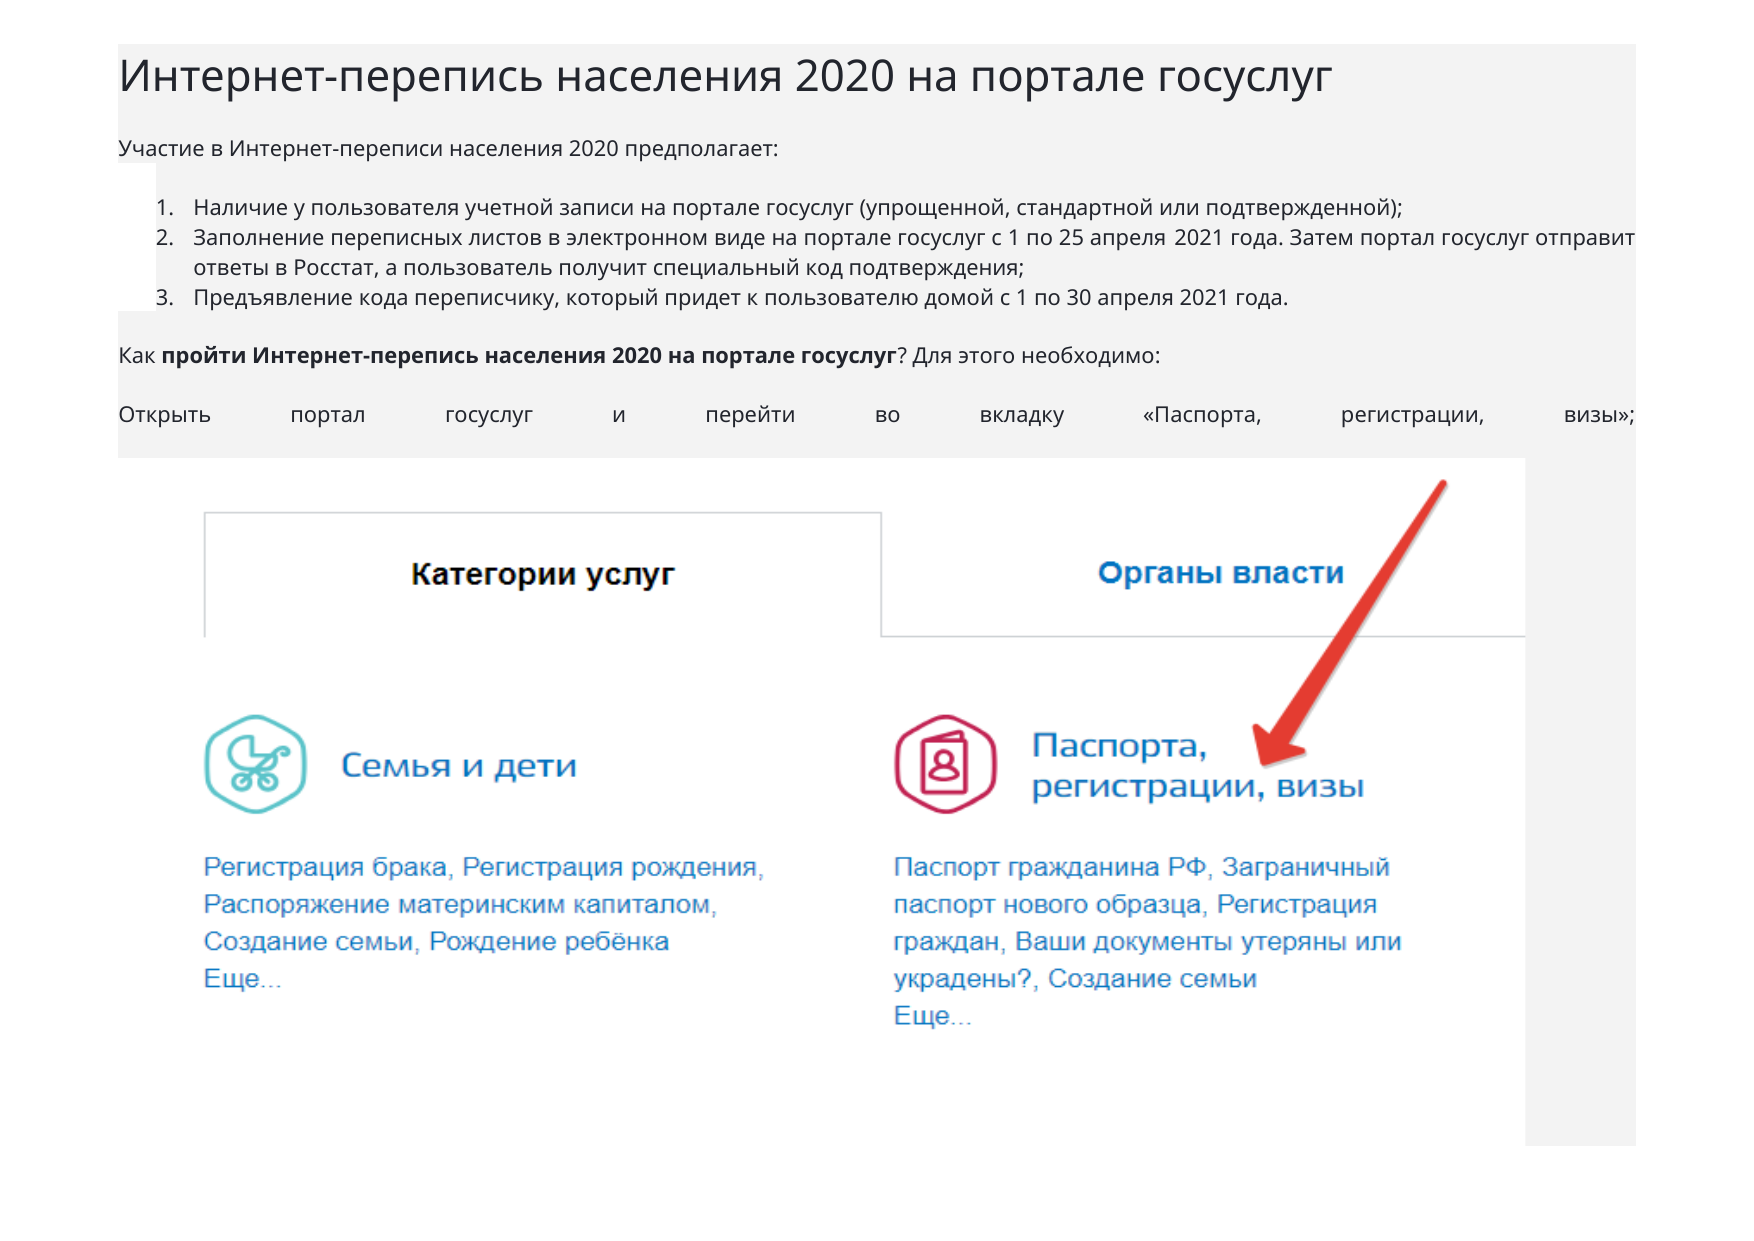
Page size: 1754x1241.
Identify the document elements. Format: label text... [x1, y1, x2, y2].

text Как пройти Интернет-перепись населения 2020 на портале госуслуг? Для этого необходимо: [118, 340, 1636, 370]
picture [118, 458, 1526, 1147]
list Заполнение переписных листов в электронном виде на портале госуслуг с 1 по 25 апреля 2021 года. Затем портал госуслуг отправит ответы в Росстат, а пользователь получит специальный код подтверждения; [156, 222, 1636, 281]
text Интернет-перепись населения 2020 на портале госуслуг [118, 44, 1636, 104]
text Участие в Интернет-переписи населения 2020 предполагает: [118, 133, 1636, 163]
list Предъявление кода переписчику, который придет к пользователю домой с 1 по 30 апреля 2021 года. [156, 281, 1636, 311]
list Наличие у пользователя учетной записи на портале госуслуг (упрощенной, стандартной или подтвержденной); [156, 192, 1636, 222]
